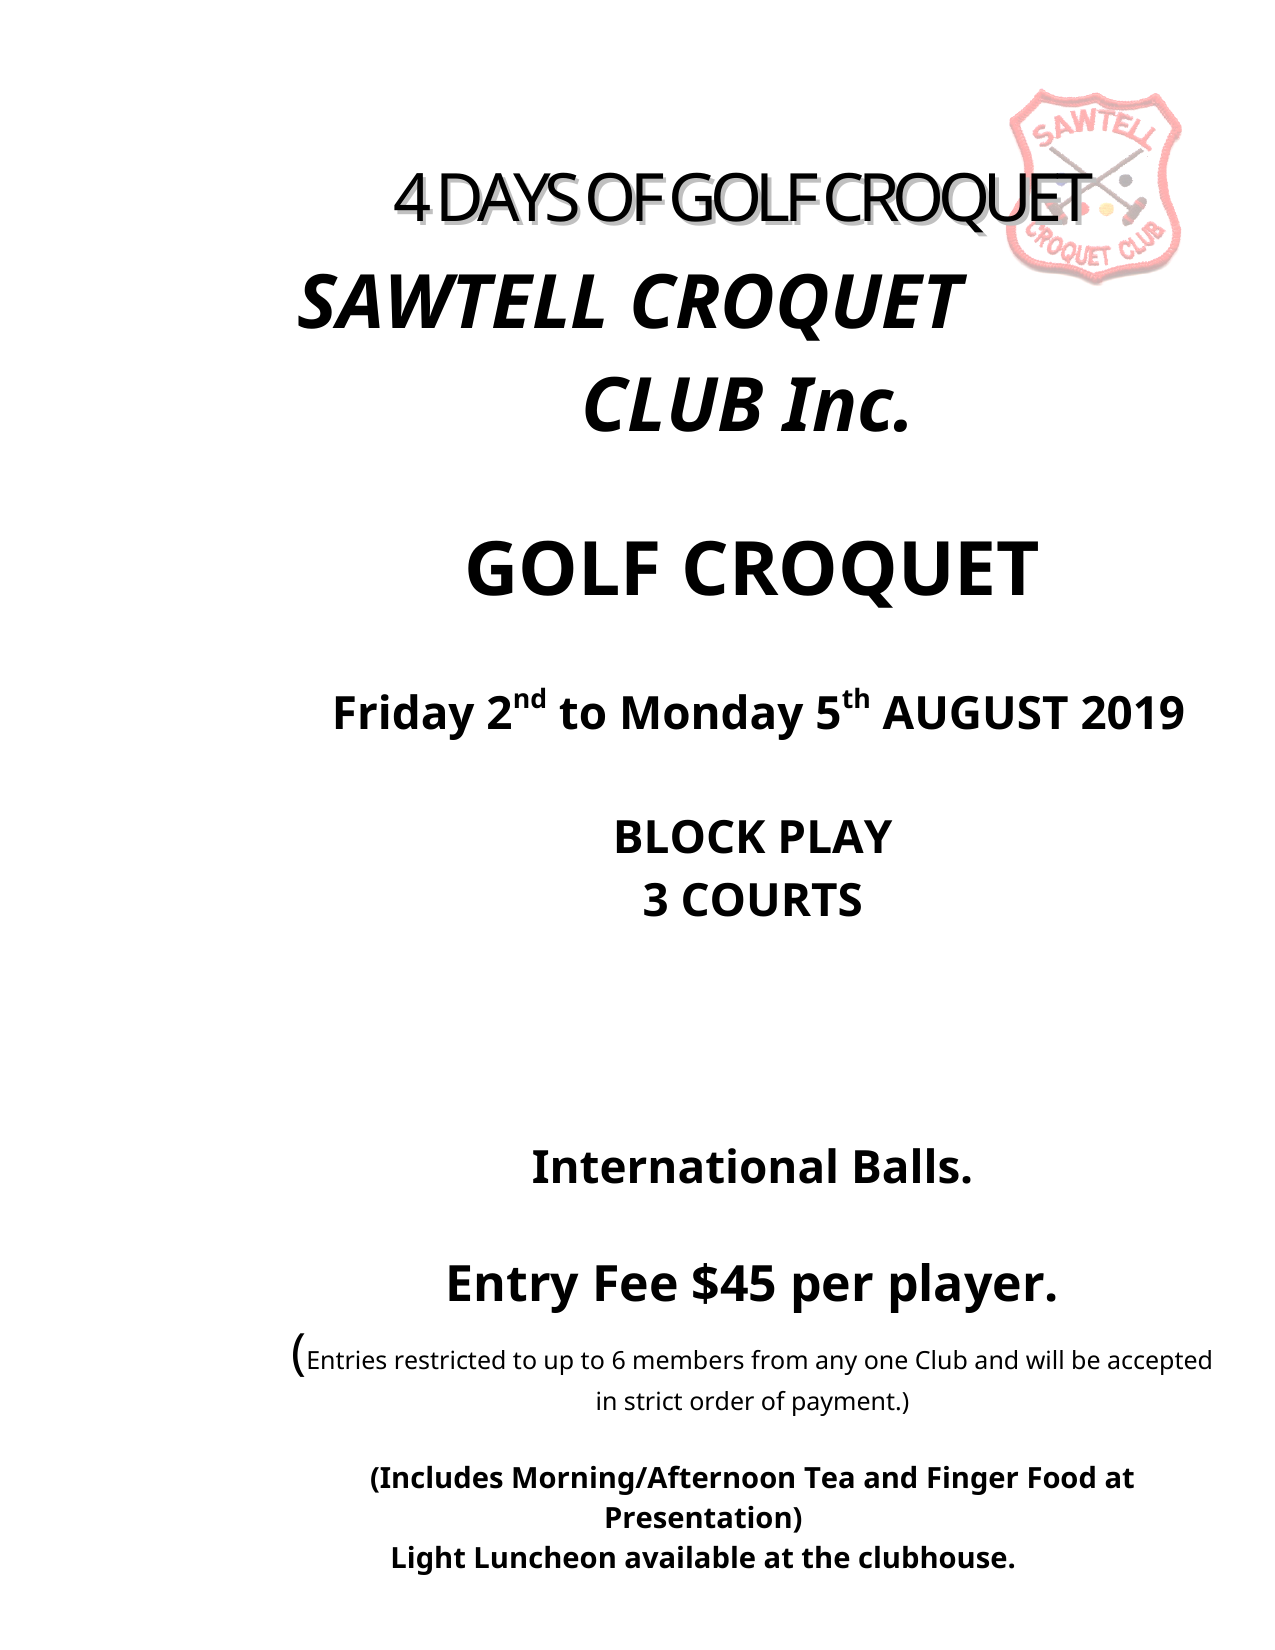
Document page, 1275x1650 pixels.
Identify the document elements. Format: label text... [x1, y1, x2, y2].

text Friday 2nd to Monday 5th AUGUST 2019 [187, 680, 1219, 742]
text 3 COURTS [187, 867, 1219, 930]
text Entry Fee $45 per player. [187, 1247, 1219, 1316]
text Light Luncheon available at the clubhouse. [187, 1537, 1219, 1577]
text BLOCK PLAY [187, 805, 1219, 867]
text (Includes Morning/Afternoon Tea and Finger Food at Presentation) [187, 1457, 1219, 1537]
text (Entries restricted to up to 6 members from any one Club and will be accepted in strict order of payment.) [187, 1316, 1219, 1418]
text International Balls. [187, 1134, 1219, 1196]
text SAWTELL CROQUET CLUB Inc. [187, 249, 1219, 453]
text GOLF CROQUET [187, 516, 1219, 618]
